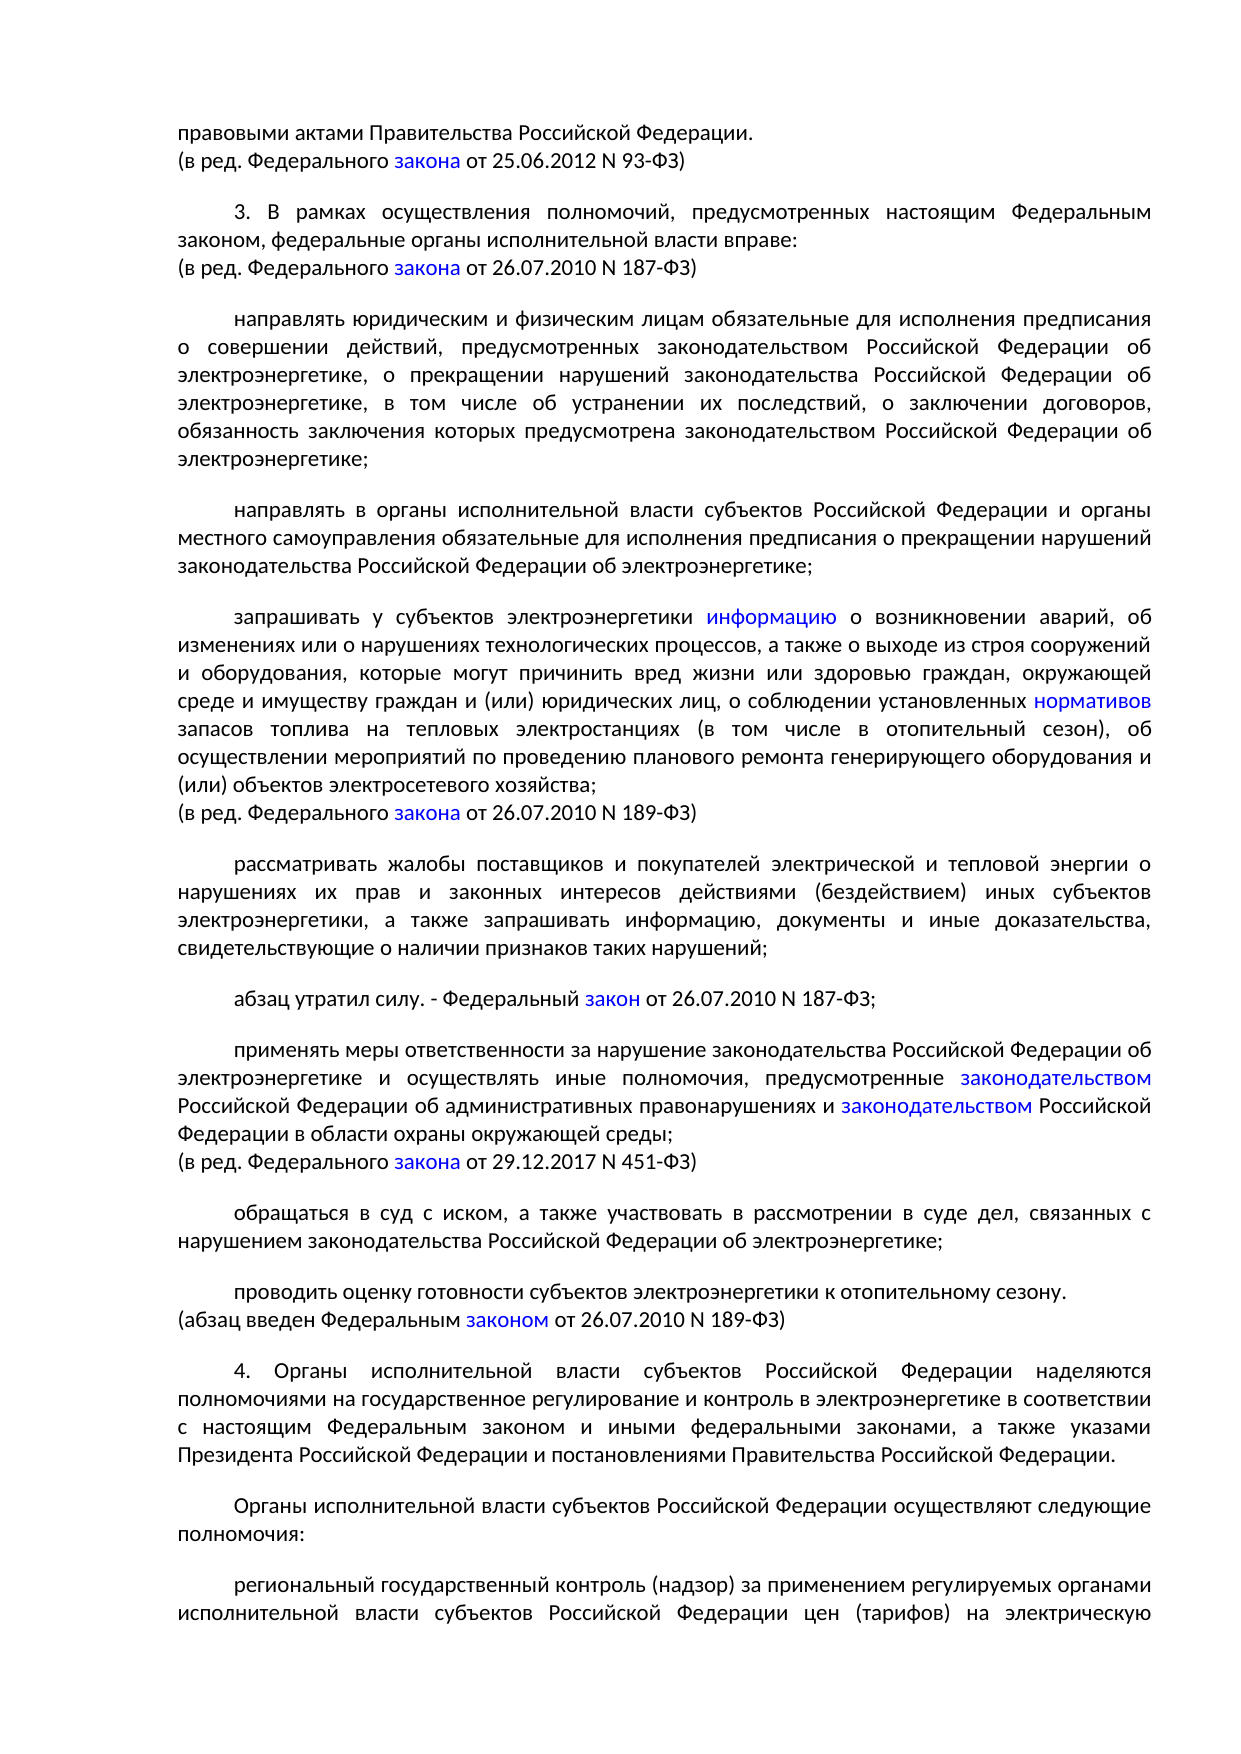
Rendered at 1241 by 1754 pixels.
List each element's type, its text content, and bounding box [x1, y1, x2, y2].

text (абзац введен Федеральным законом от 26.07.2010 N 189-ФЗ) [177, 1305, 1152, 1333]
text Органы исполнительной власти субъектов Российской Федерации осуществляют следующие полномочия: [177, 1491, 1152, 1547]
text направлять юридическим и физическим лицам обязательные для исполнения предписания о совершении действий, предусмотренных законодательством Российской Федерации об электроэнергетике, о прекращении нарушений законодательства Российской Федерации об электроэнергетике, в том числе об устранении их последствий, о заключении договоров, обязанность заключения которых предусмотрена законодательством Российской Федерации об электроэнергетике; [177, 304, 1152, 472]
text направлять в органы исполнительной власти субъектов Российской Федерации и органы местного самоуправления обязательные для исполнения предписания о прекращении нарушений законодательства Российской Федерации об электроэнергетике; [177, 495, 1152, 579]
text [177, 1570, 1152, 1626]
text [177, 118, 1152, 146]
text абзац утратил силу. - Федеральный закон от 26.07.2010 N 187-ФЗ; [177, 984, 1152, 1012]
text 4. Органы исполнительной власти субъектов Российской Федерации наделяются полномочиями на государственное регулирование и контроль в электроэнергетике в соответствии с настоящим Федеральным законом и иными федеральными законами, а также указами Президента Российской Федерации и постановлениями Правительства Российской Федерации. [177, 1356, 1152, 1468]
text рассматривать жалобы поставщиков и покупателей электрической и тепловой энергии о нарушениях их прав и законных интересов действиями (бездействием) иных субъектов электроэнергетики, а также запрашивать информацию, документы и иные доказательства, свидетельствующие о наличии признаков таких нарушений; [177, 849, 1152, 961]
text (в ред. Федерального закона от 26.07.2010 N 189-ФЗ) [177, 798, 1152, 826]
text (в ред. Федерального закона от 25.06.2012 N 93-ФЗ) [177, 146, 1152, 174]
text (в ред. Федерального закона от 26.07.2010 N 187-ФЗ) [177, 253, 1152, 281]
text проводить оценку готовности субъектов электроэнергетики к отопительному сезону. [177, 1277, 1152, 1305]
text (в ред. Федерального закона от 29.12.2017 N 451-ФЗ) [177, 1147, 1152, 1175]
text запрашивать у субъектов электроэнергетики информацию о возникновении аварий, об изменениях или о нарушениях технологических процессов, а также о выходе из строя сооружений и оборудования, которые могут причинить вред жизни или здоровью граждан, окружающей среде и имуществу граждан и (или) юридических лиц, о соблюдении установленных нормативов запасов топлива на тепловых электростанциях (в том числе в отопительный сезон), об осуществлении мероприятий по проведению планового ремонта генерирующего оборудования и (или) объектов электросетевого хозяйства; [177, 602, 1152, 798]
text применять меры ответственности за нарушение законодательства Российской Федерации об электроэнергетике и осуществлять иные полномочия, предусмотренные законодательством Российской Федерации об административных правонарушениях и законодательством Российской Федерации в области охраны окружающей среды; [177, 1035, 1152, 1147]
text 3. В рамках осуществления полномочий, предусмотренных настоящим Федеральным законом, федеральные органы исполнительной власти вправе: [177, 197, 1152, 253]
text обращаться в суд с иском, а также участвовать в рассмотрении в суде дел, связанных с нарушением законодательства Российской Федерации об электроэнергетике; [177, 1198, 1152, 1254]
